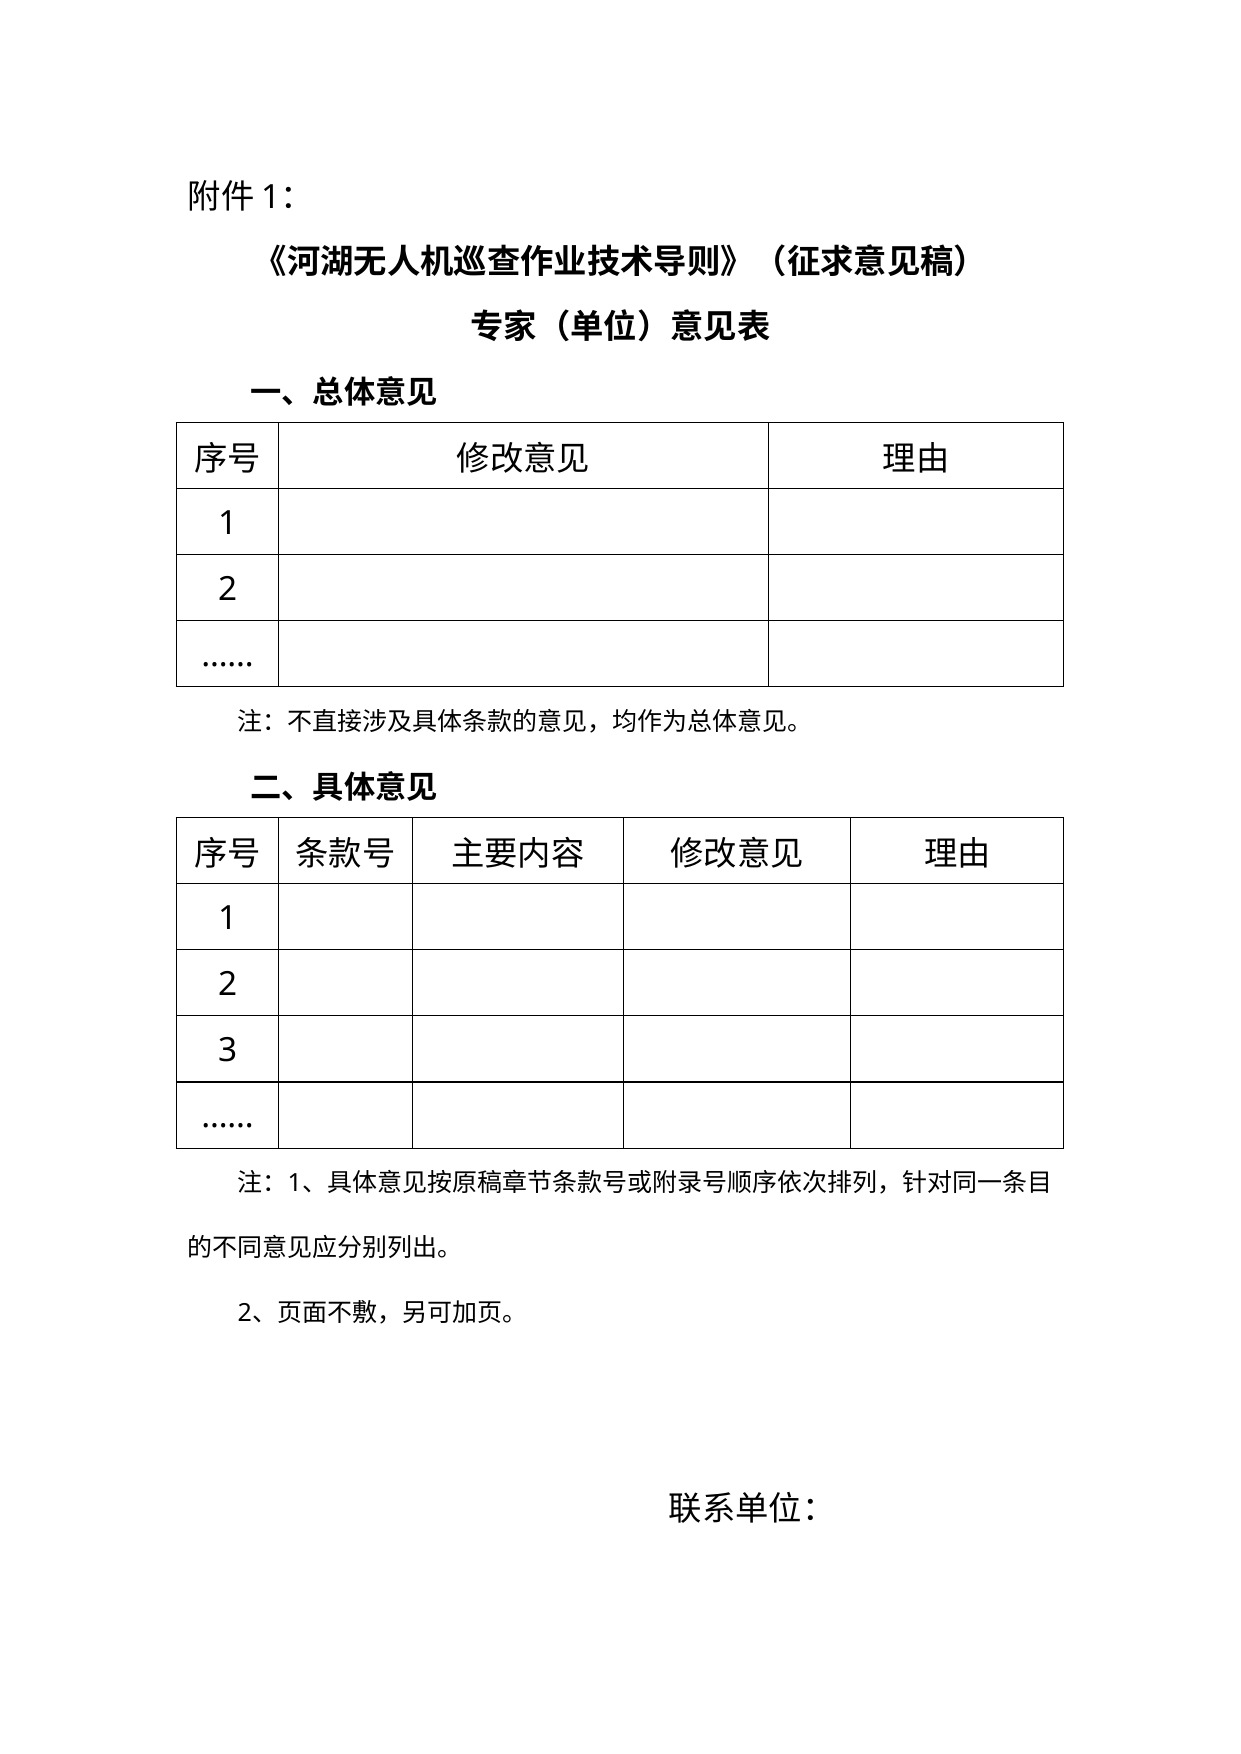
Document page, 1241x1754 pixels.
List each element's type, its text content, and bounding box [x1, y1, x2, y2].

text 注：不直接涉及具体条款的意见，均作为总体意见。 [187, 687, 1053, 752]
table_cell …… [177, 1083, 278, 1147]
table_cell 1 [177, 489, 278, 554]
table_cell [279, 489, 768, 554]
text 《河湖无人机巡查作业技术导则》（征求意见稿） [187, 227, 1053, 292]
table_cell [851, 884, 1063, 949]
table_header 修改意见 [279, 423, 768, 488]
text 附件1： [187, 162, 1053, 227]
table_cell [413, 950, 623, 1015]
table_cell [624, 884, 850, 949]
table_cell [851, 1083, 1063, 1147]
table_cell [279, 1083, 412, 1147]
list 总体意见 [187, 357, 1053, 422]
table_cell [851, 1016, 1063, 1081]
table_header 理由 [769, 423, 1063, 488]
table_cell [279, 1016, 412, 1081]
table_header 理由 [851, 818, 1063, 883]
table_cell 3 [177, 1016, 278, 1081]
table_cell [624, 1083, 850, 1147]
table_header 条款号 [279, 818, 412, 883]
table_cell [851, 950, 1063, 1015]
list 页面不敷，另可加页。 [187, 1278, 1053, 1343]
table_cell [279, 555, 768, 620]
list 具体意见 [187, 752, 1053, 817]
text 注：1、具体意见按原稿章节条款号或附录号顺序依次排列，针对同一条目的不同意见应分别列出。 [187, 1149, 1053, 1278]
table_cell 2 [177, 555, 278, 620]
table_header 主要内容 [413, 818, 623, 883]
table_cell [769, 621, 1063, 686]
table_cell [769, 555, 1063, 620]
table_header 序号 [177, 818, 278, 883]
table_cell [413, 884, 623, 949]
table_cell [413, 1083, 623, 1147]
text 专家（单位）意见表 [187, 292, 1053, 357]
table_cell [624, 1016, 850, 1081]
text 联系单位： [669, 1473, 1053, 1538]
table_cell [279, 884, 412, 949]
table_header 修改意见 [624, 818, 850, 883]
table_cell …… [177, 621, 278, 686]
table_cell [413, 1016, 623, 1081]
table_cell [279, 621, 768, 686]
table_header 序号 [177, 423, 278, 488]
table_cell [624, 950, 850, 1015]
table_cell 1 [177, 884, 278, 949]
table_cell [769, 489, 1063, 554]
table_cell [279, 950, 412, 1015]
table_cell 2 [177, 950, 278, 1015]
